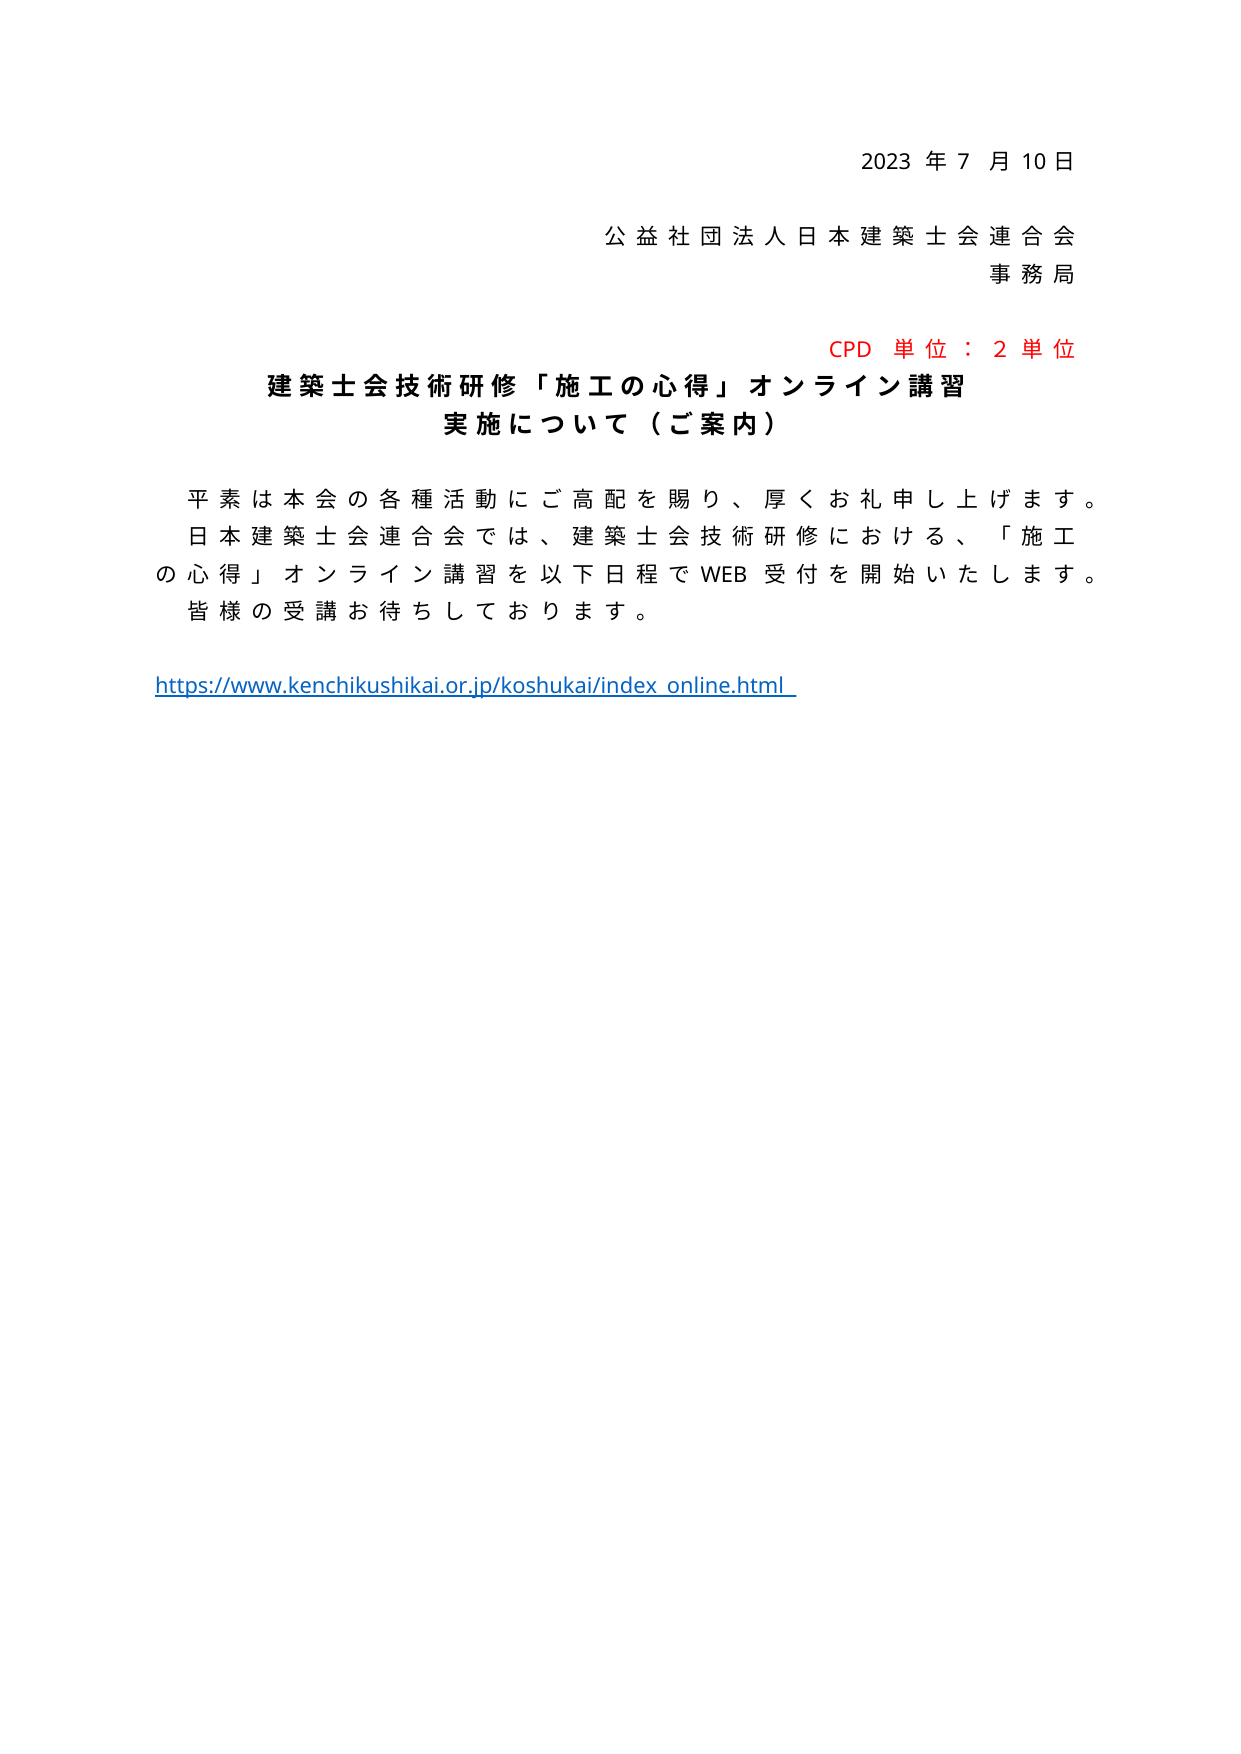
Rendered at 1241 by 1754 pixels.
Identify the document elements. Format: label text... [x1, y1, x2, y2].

text CPD単位：２単位 [155, 329, 1085, 366]
text 実施について（ご案内） [155, 404, 1085, 441]
text 日本建築士会連合会では、建築士会技術研修における、「施工の心得」オンライン講習を以下日程でWEB受付を開始いたします。 [155, 516, 1085, 591]
text https://www.kenchikushikai.or.jp/koshukai/index_online.html [155, 666, 1085, 704]
text 公益社団法人日本建築士会連合会 [155, 216, 1085, 254]
text 平素は本会の各種活動にご高配を賜り、厚くお礼申し上げます。 [155, 479, 1085, 516]
text 皆様の受講お待ちしております。 [155, 591, 1085, 629]
text 事務局 [155, 254, 1085, 291]
text 2023年7月10日 [155, 141, 1085, 179]
text 建築士会技術研修「施工の心得」オンライン講習 [155, 366, 1085, 404]
